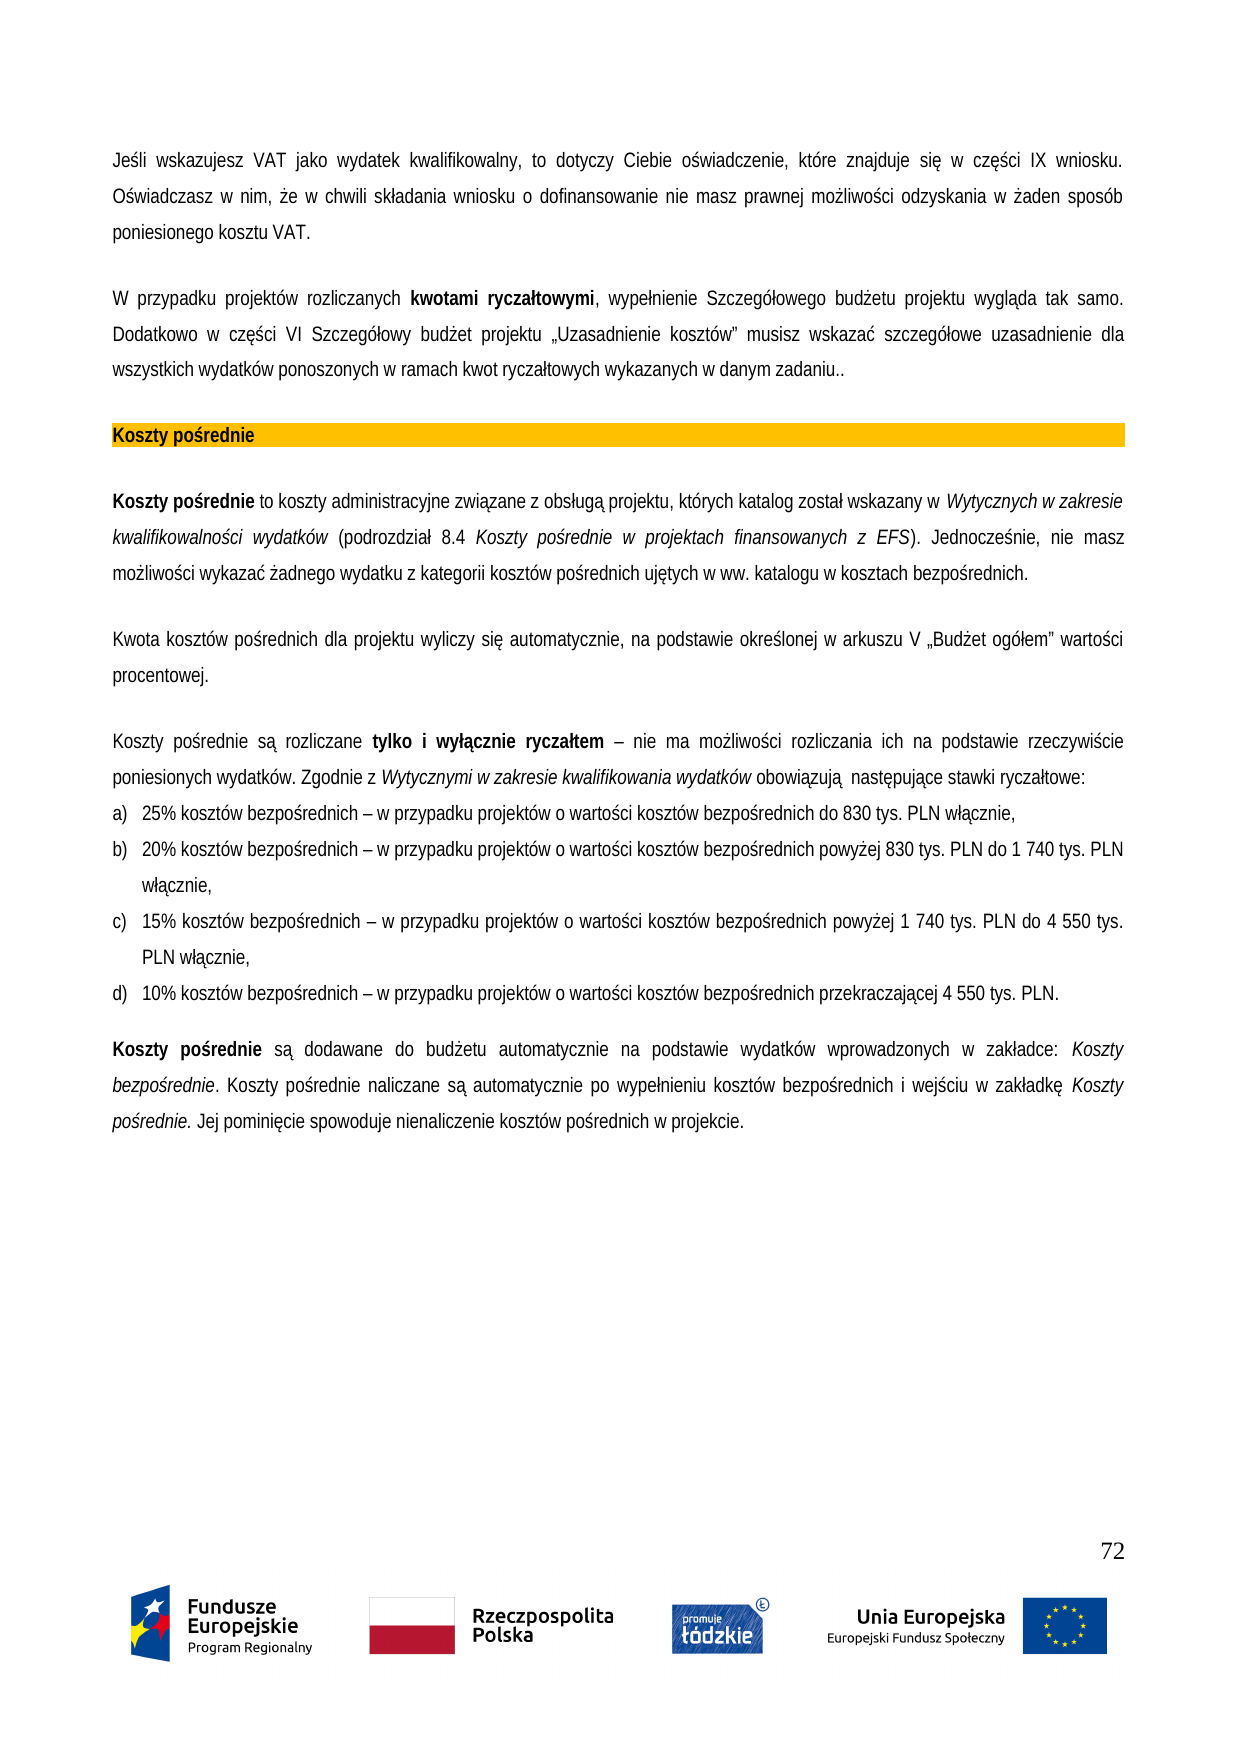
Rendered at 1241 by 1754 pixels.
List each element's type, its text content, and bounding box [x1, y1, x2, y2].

list 15% kosztów bezpośrednich – w przypadku projektów o wartości kosztów bezpośrednich powyżej 1 740 tys. PLN do 4 550 tys. PLN włącznie, [112, 909, 1125, 968]
list 20% kosztów bezpośrednich – w przypadku projektów o wartości kosztów bezpośrednich powyżej 830 tys. PLN do 1 740 tys. PLN włącznie, [112, 837, 1125, 897]
text W przypadku projektów rozliczanych kwotami ryczałtowymi, wypełnienie Szczegółowego budżetu projektu wygląda tak samo. Dodatkowo w części VI Szczegółowy budżet projektu „Uzasadnienie kosztów” musisz wskazać szczegółowe uzasadnienie dla wszystkich wydatków ponoszonych w ramach kwot ryczałtowych wykazanych w danym zadaniu.. [112, 286, 1125, 381]
text Jeśli wskazujesz VAT jako wydatek kwalifikowalny, to dotyczy Ciebie oświadczenie, które znajduje się w części IX wniosku. Oświadczasz w nim, że w chwili składania wniosku o dofinansowanie nie masz prawnej możliwości odzyskania w żaden sposób poniesionego kosztu VAT. [112, 148, 1125, 243]
list 25% kosztów bezpośrednich – w przypadku projektów o wartości kosztów bezpośrednich do 830 tys. PLN włącznie, [112, 801, 1125, 825]
text Koszty pośrednie [112, 423, 1125, 447]
text Kwota kosztów pośrednich dla projektu wyliczy się automatycznie, na podstawie określonej w arkuszu V „Budżet ogółem” wartości procentowej. [112, 627, 1125, 687]
text Koszty pośrednie są rozliczane tylko i wyłącznie ryczałtem – nie ma możliwości rozliczania ich na podstawie rzeczywiście poniesionych wydatków. Zgodnie z Wytycznymi w zakresie kwalifikowania wydatków obowiązują następujące stawki ryczałtowe: [112, 729, 1125, 789]
text Koszty pośrednie to koszty administracyjne związane z obsługą projektu, których katalog został wskazany w Wytycznych w zakresie kwalifikowalności wydatków (podrozdział 8.4 Koszty pośrednie w projektach finansowanych z EFS). Jednocześnie, nie masz możliwości wykazać żadnego wydatku z kategorii kosztów pośrednich ujętych w ww. katalogu w kosztach bezpośrednich. [112, 489, 1125, 585]
picture [112, 1565, 1125, 1681]
text Koszty pośrednie są dodawane do budżetu automatycznie na podstawie wydatków wprowadzonych w zakładce: Koszty bezpośrednie. Koszty pośrednie naliczane są automatycznie po wypełnieniu kosztów bezpośrednich i wejściu w zakładkę Koszty pośrednie. Jej pominięcie spowoduje nienaliczenie kosztów pośrednich w projekcie. [112, 1037, 1125, 1133]
list 10% kosztów bezpośrednich – w przypadku projektów o wartości kosztów bezpośrednich przekraczającej 4 550 tys. PLN. [112, 981, 1125, 1004]
